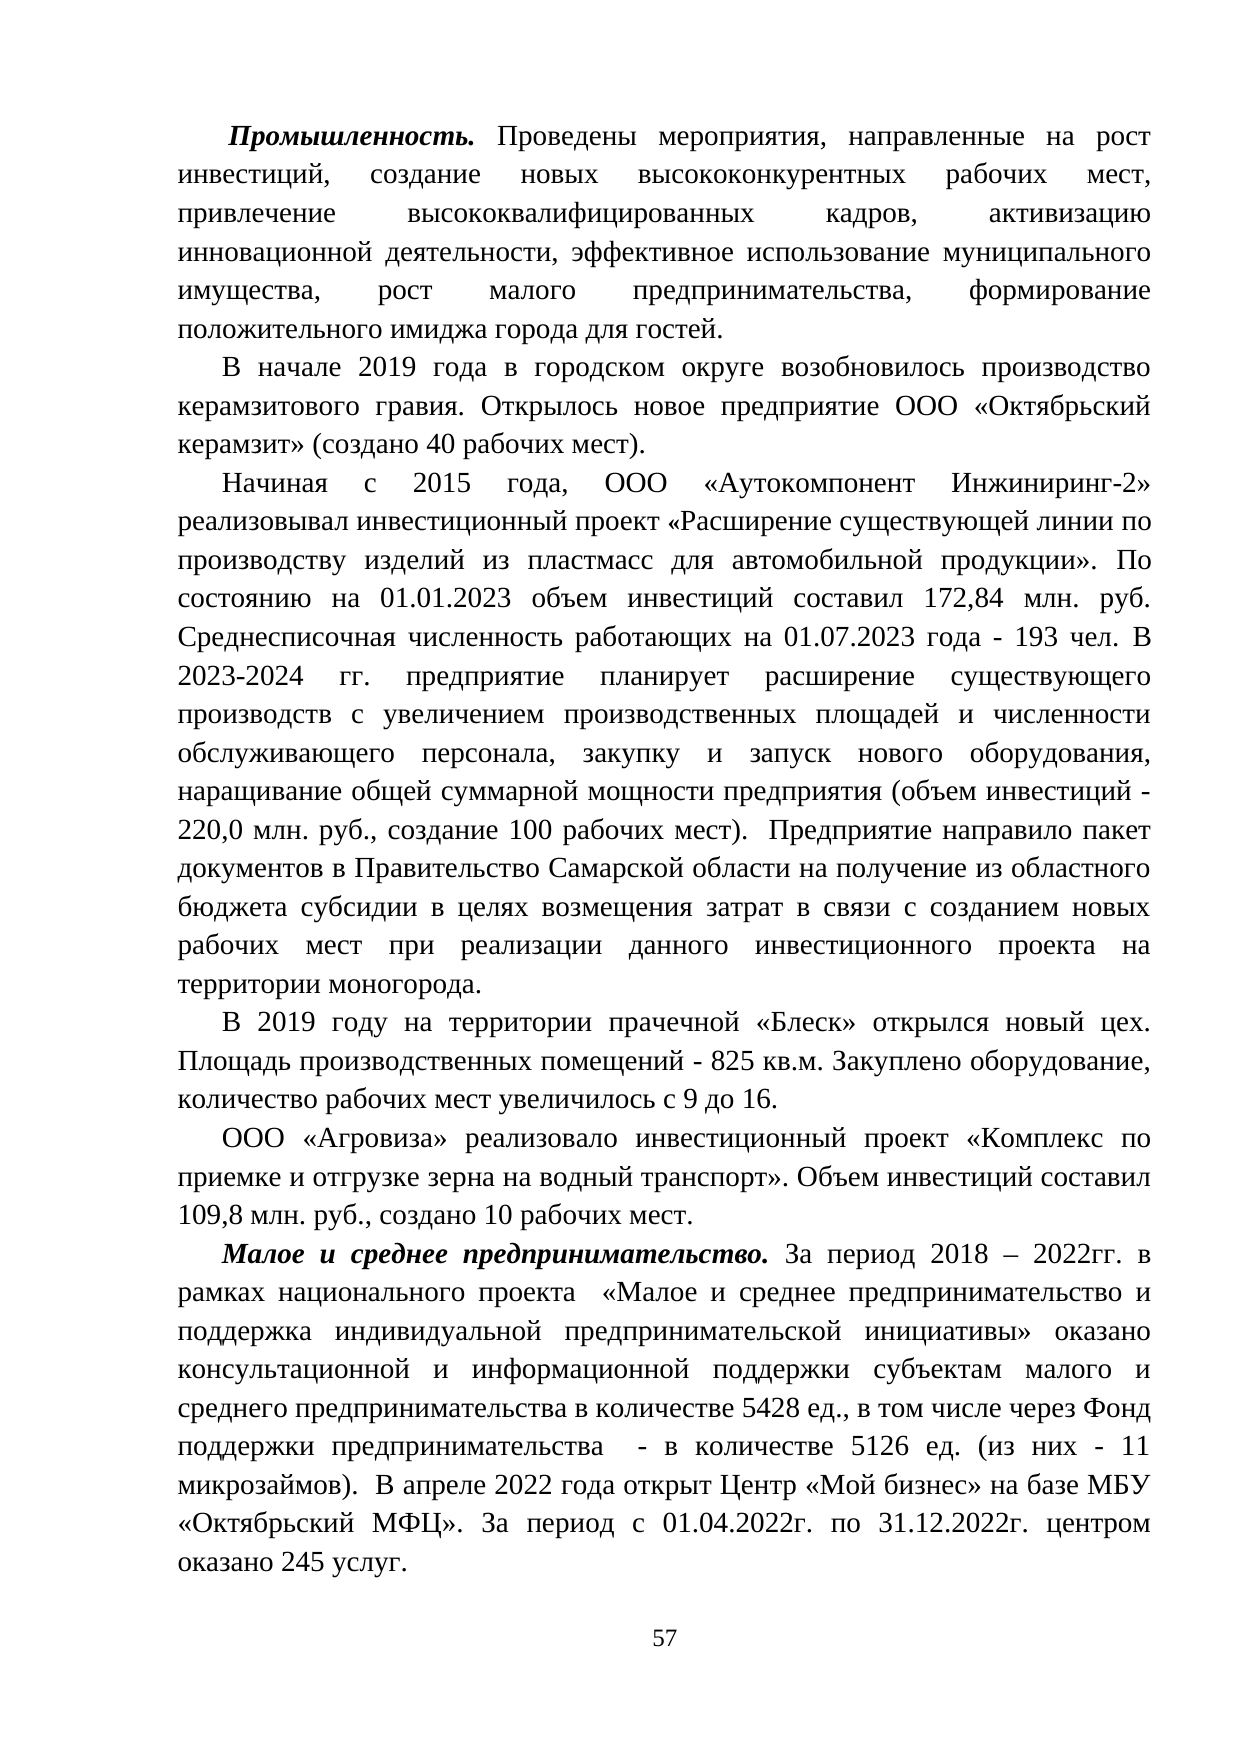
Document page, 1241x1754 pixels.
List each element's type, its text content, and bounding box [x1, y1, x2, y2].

text Промышленность. Проведены мероприятия, направленные на рост инвестиций, создание новых высококонкурентных рабочих мест, привлечение высококвалифицированных кадров, активизацию инновационной деятельности, эффективное использование муниципального имущества, рост малого предпринимательства, формирование положительного имиджа города для гостей. [177, 118, 1152, 344]
text В начале 2019 года в городском округе возобновилось производство керамзитового гравия. Открылось новое предприятие ООО «Октябрьский керамзит» (создано 40 рабочих мест). [177, 349, 1152, 460]
text ООО «Агровиза» реализовало инвестиционный проект «Комплекс по приемке и отгрузке зерна на водный транспорт». Объем инвестиций составил 109,8 млн. руб., создано 10 рабочих мест. [177, 1120, 1152, 1231]
text Начиная с 2015 года, ООО «Аутокомпонент Инжиниринг-2» реализовывал инвестиционный проект «Расширение существующей линии по производству изделий из пластмасс для автомобильной продукции». По состоянию на 01.01.2023 объем инвестиций составил 172,84 млн. руб. Среднесписочная численность работающих на 01.07.2023 года - 193 чел. В 2023-2024 гг. предприятие планирует расширение существующего производств с увеличением производственных площадей и численности обслуживающего персонала, закупку и запуск нового оборудования, наращивание общей суммарной мощности предприятия (объем инвестиций - 220,0 млн. руб., создание 100 рабочих мест). Предприятие направило пакет документов в Правительство Самарской области на получение из областного бюджета субсидии в целях возмещения затрат в связи с созданием новых рабочих мест при реализации данного инвестиционного проекта на территории моногорода. [177, 465, 1152, 999]
text В 2019 году на территории прачечной «Блеск» открылся новый цех. Площадь производственных помещений - 825 кв.м. Закуплено оборудование, количество рабочих мест увеличилось с 9 до 16. [177, 1004, 1152, 1115]
text Малое и среднее предпринимательство. За период 2018 – 2022гг. в рамках национального проекта «Малое и среднее предпринимательство и поддержка индивидуальной предпринимательской инициативы» оказано консультационной и информационной поддержки субъектам малого и среднего предпринимательства в количестве 5428 ед., в том числе через Фонд поддержки предпринимательства - в количестве 5126 ед. (из них - 11 микрозаймов). В апреле 2022 года открыт Центр «Мой бизнес» на базе МБУ «Октябрьский МФЦ». За период с 01.04.2022г. по 31.12.2022г. центром оказано 245 услуг. [177, 1236, 1152, 1578]
